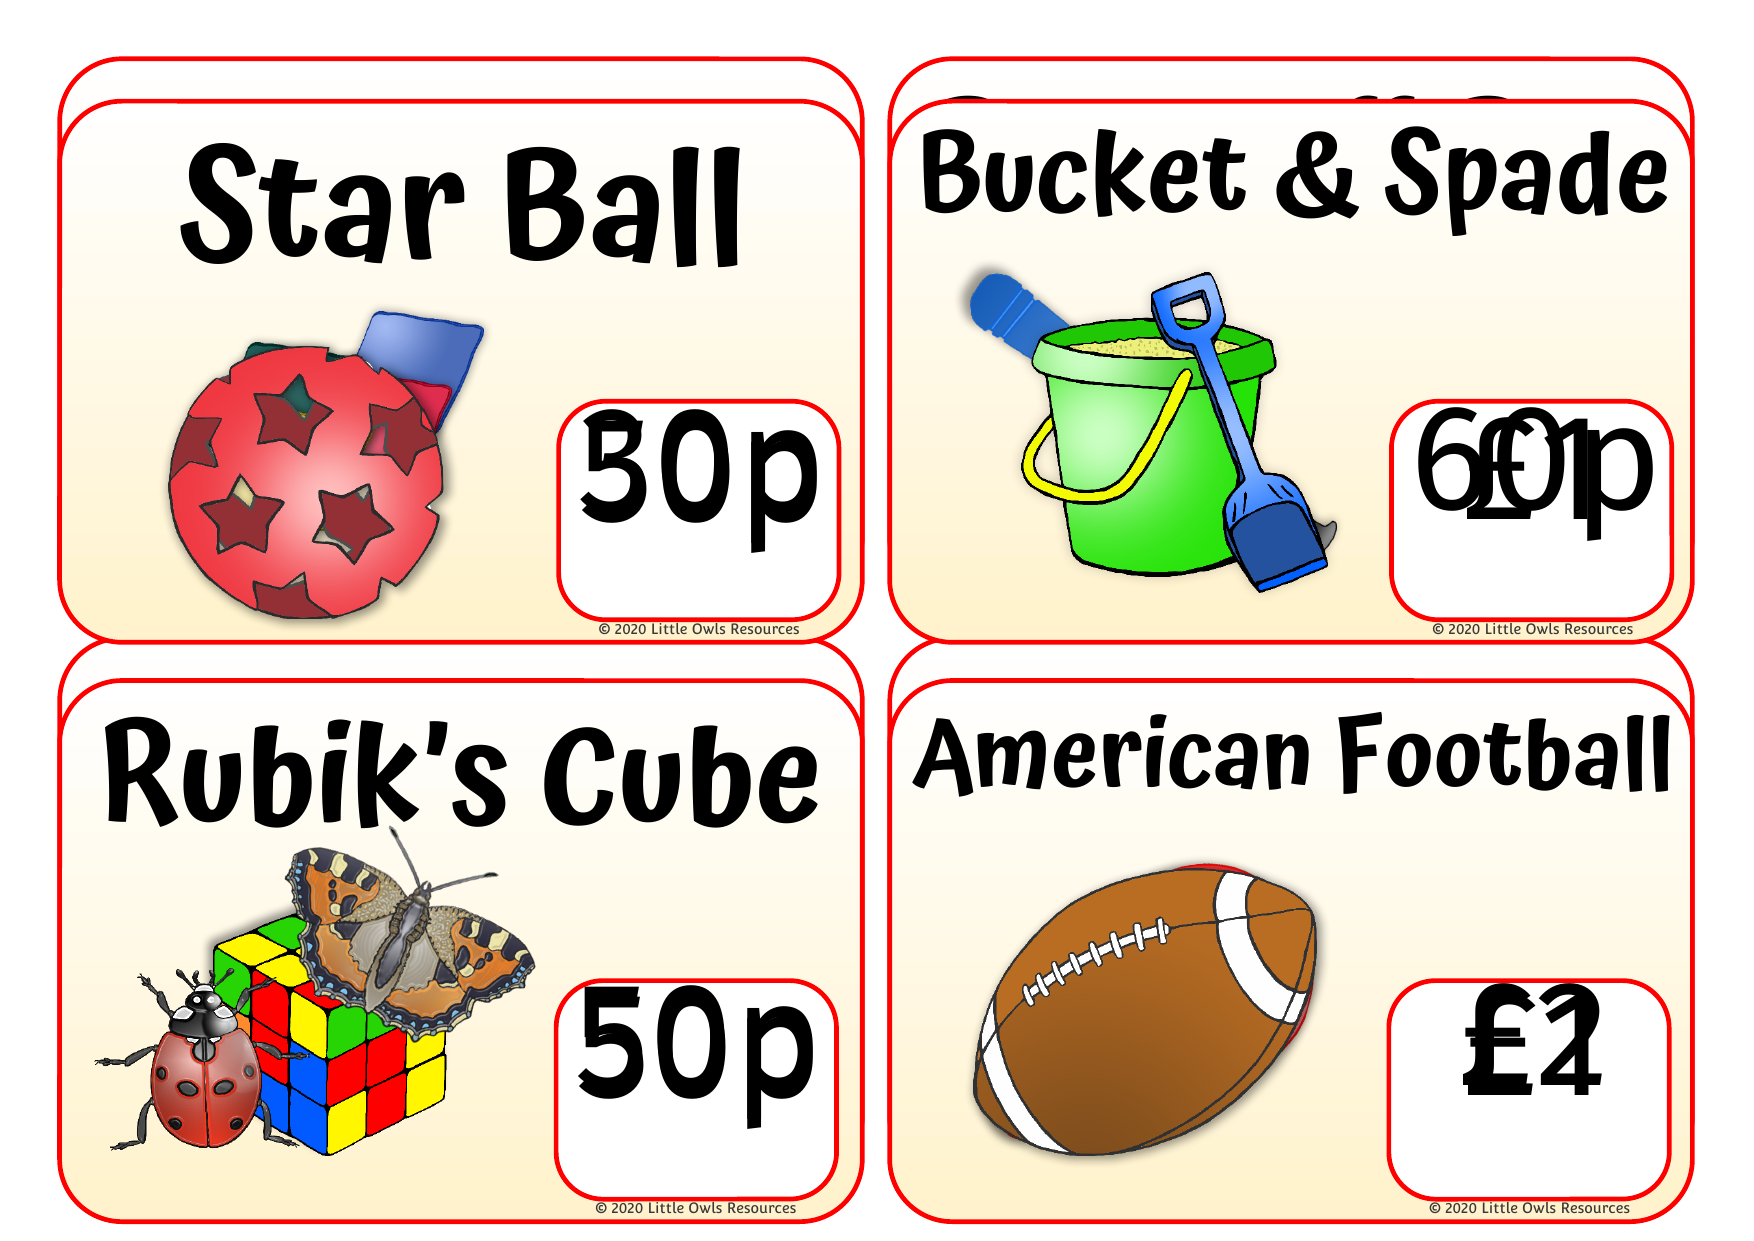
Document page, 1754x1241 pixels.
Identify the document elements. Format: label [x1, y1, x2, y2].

picture [967, 239, 1340, 593]
picture [168, 311, 484, 619]
picture [963, 851, 1331, 1156]
picture [94, 782, 566, 1156]
